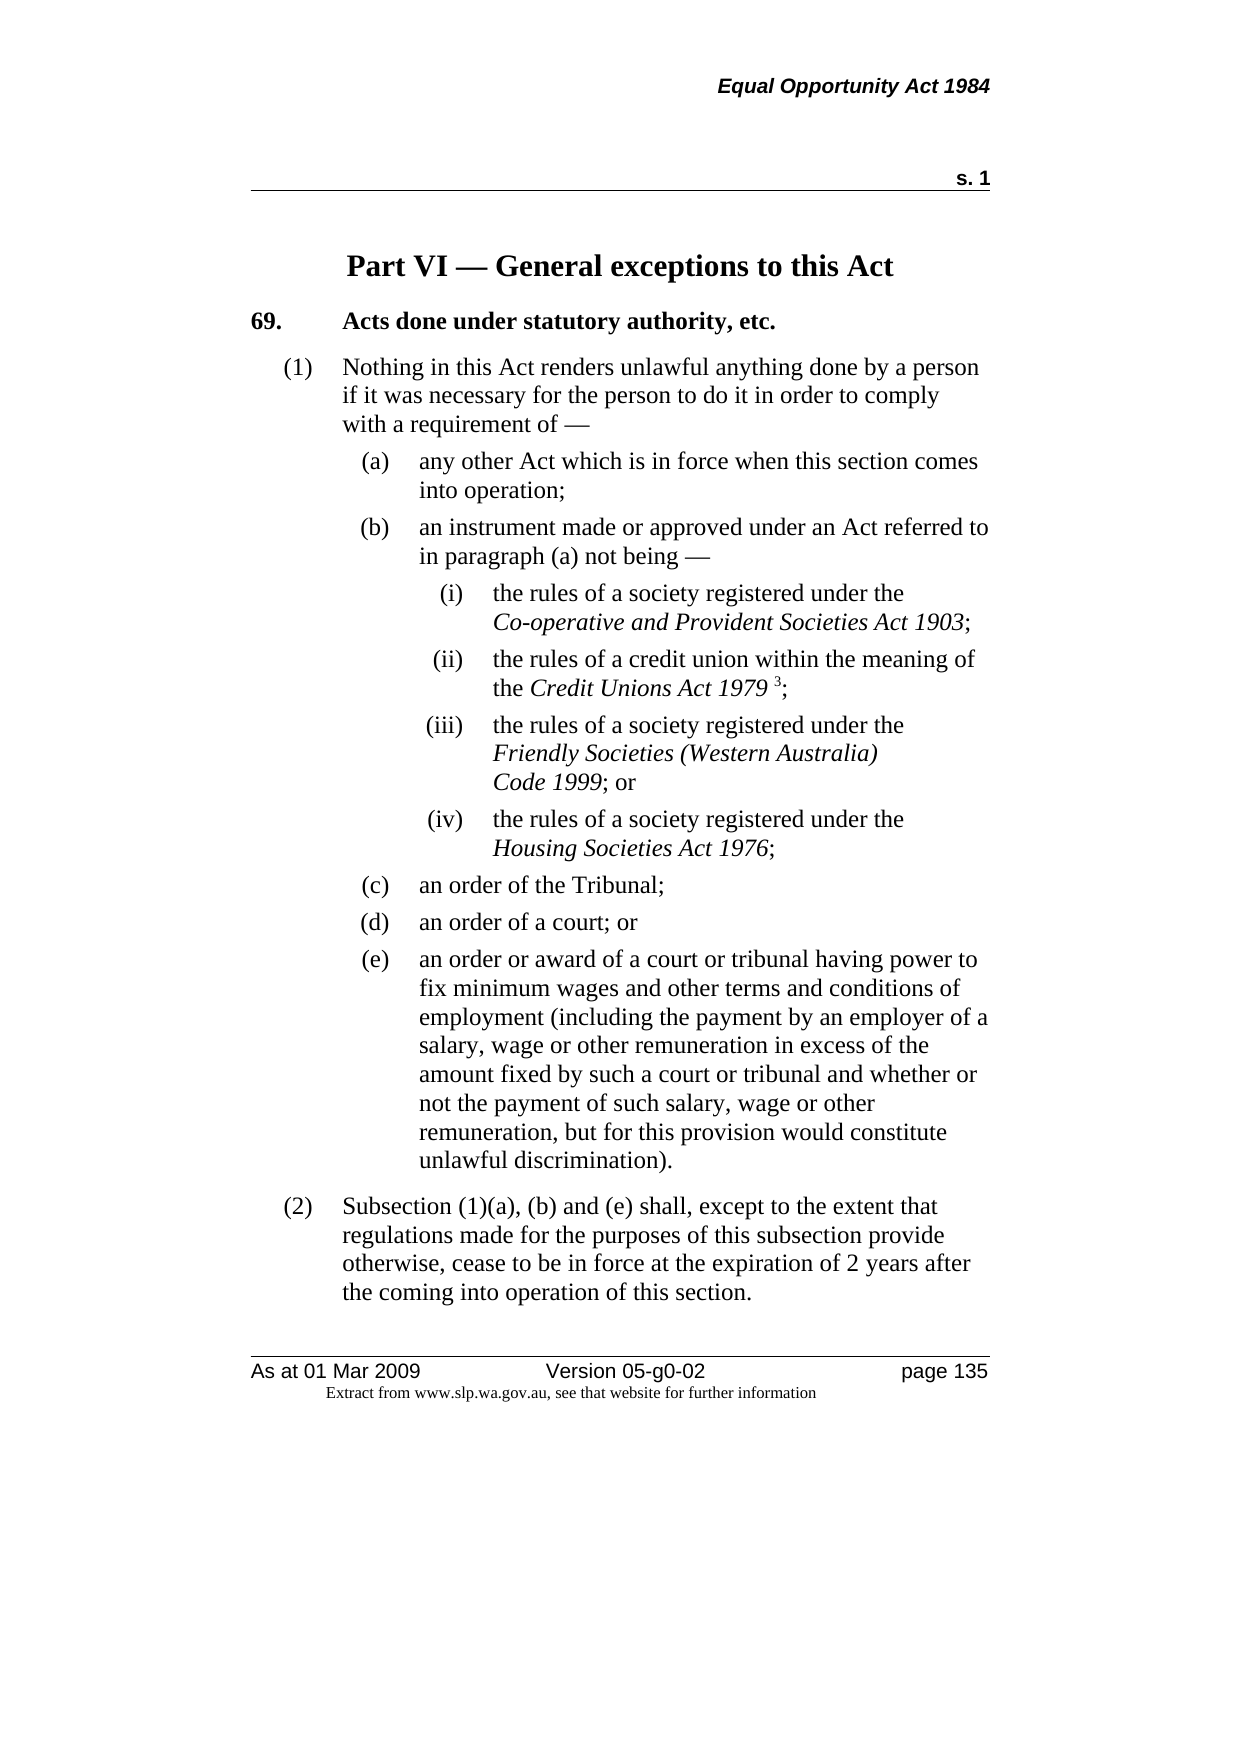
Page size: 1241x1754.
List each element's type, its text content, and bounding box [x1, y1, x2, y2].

text (d) an order of a court; or [251, 907, 990, 936]
text (iv) the rules of a society registered under the Housing Societies Act 1976; [251, 804, 990, 862]
text (b) an instrument made or approved under an Act referred to in paragraph (a) not being — [251, 512, 990, 570]
subtitle 69. Acts done under statutory authority, etc. [251, 306, 990, 335]
text (i) the rules of a society registered under the Co-operative and Provident Societies Act 1903; [251, 578, 990, 636]
text (iii) the rules of a society registered under the Friendly Societies (Western Australia) Code 1999; or [251, 710, 990, 796]
text (c) an order of the Tribunal; [251, 870, 990, 899]
text (ii) the rules of a credit union within the meaning of the Credit Unions Act 1979 3; [251, 644, 990, 701]
text (2) Subsection (1)(a), (b) and (e) shall, except to the extent that regulations made for the purposes of this subsection provide otherwise, cease to be in force at the expiration of 2 years after the coming into operation of this section. [251, 1191, 990, 1306]
text (a) any other Act which is in force when this section comes into operation; [251, 446, 990, 504]
text (1) Nothing in this Act renders unlawful anything done by a person if it was necessary for the person to do it in order to comply with a requirement of — [251, 352, 990, 438]
text (e) an order or award of a court or tribunal having power to fix minimum wages and other terms and conditions of employment (including the payment by an employer of a salary, wage or other remuneration in excess of the amount fixed by such a court or tribunal and whether or not the payment of such salary, wage or other remuneration, but for this provision would constitute unlawful discrimination). [251, 944, 990, 1174]
subtitle Part VI — General exceptions to this Act [251, 247, 990, 283]
